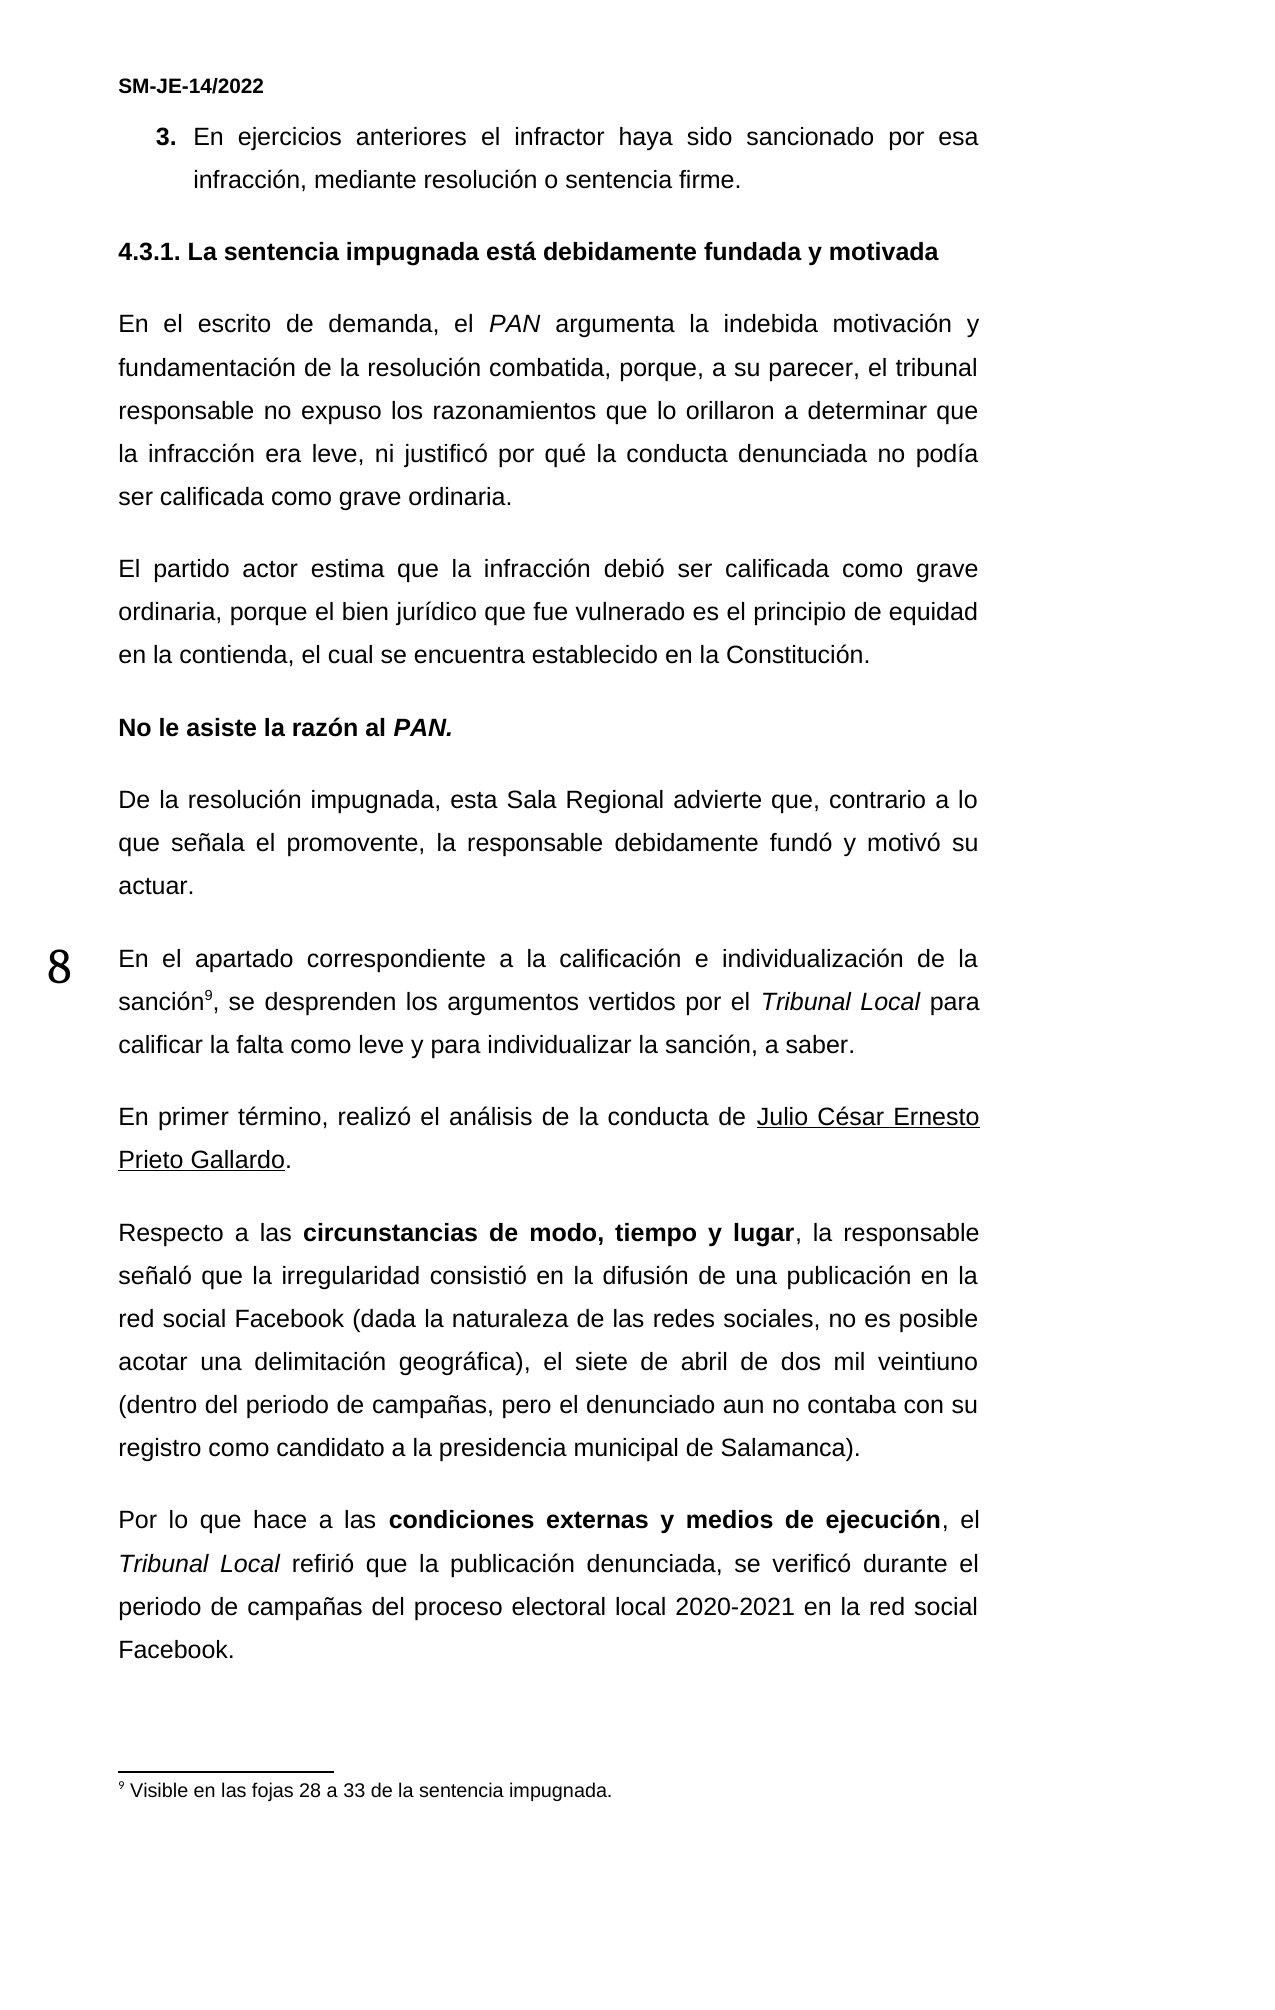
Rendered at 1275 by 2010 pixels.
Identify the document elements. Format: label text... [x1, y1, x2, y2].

text 4.3.1. La sentencia impugnada está debidamente fundada y motivada [118, 237, 980, 266]
text De la resolución impugnada, esta Sala Regional advierte que, contrario a lo que señala el promovente, la responsable debidamente fundó y motivó su actuar. [118, 785, 980, 900]
text Por lo que hace a las condiciones externas y medios de ejecución, el Tribunal Local refirió que la publicación denunciada, se verificó durante el periodo de campañas del proceso electoral local 2020-2021 en la red social Facebook. [118, 1506, 980, 1664]
text En el escrito de demanda, el PAN argumenta la indebida motivación y fundamentación de la resolución combatida, porque, a su parecer, el tribunal responsable no expuso los razonamientos que lo orillaron a determinar que la infracción era leve, ni justificó por qué la conducta denunciada no podía ser calificada como grave ordinaria. [118, 309, 980, 511]
text En primer término, realizó el análisis de la conducta de Julio César Ernesto Prieto Gallardo. [118, 1102, 980, 1174]
text Respecto a las circunstancias de modo, tiempo y lugar, la responsable señaló que la irregularidad consistió en la difusión de una publicación en la red social Facebook (dada la naturaleza de las redes sociales, no es posible acotar una delimitación geográfica), el siete de abril de dos mil veintiuno (dentro del periodo de campañas, pero el denunciado aun no contaba con su registro como candidato a la presidencia municipal de Salamanca). [118, 1218, 980, 1462]
text En el apartado correspondiente a la calificación e individualización de la sanción, se desprenden los argumentos vertidos por el Tribunal Local para calificar la falta como leve y para individualizar la sanción, a saber. [118, 944, 980, 1059]
text El partido actor estima que la infracción debió ser calificada como grave ordinaria, porque el bien jurídico que fue vulnerado es el principio de equidad en la contienda, el cual se encuentra establecido en la Constitución. [118, 554, 980, 669]
text No le asiste la razón al PAN. [118, 713, 980, 742]
list En ejercicios anteriores el infractor haya sido sancionado por esa infracción, mediante resolución o sentencia firme. [156, 122, 980, 194]
